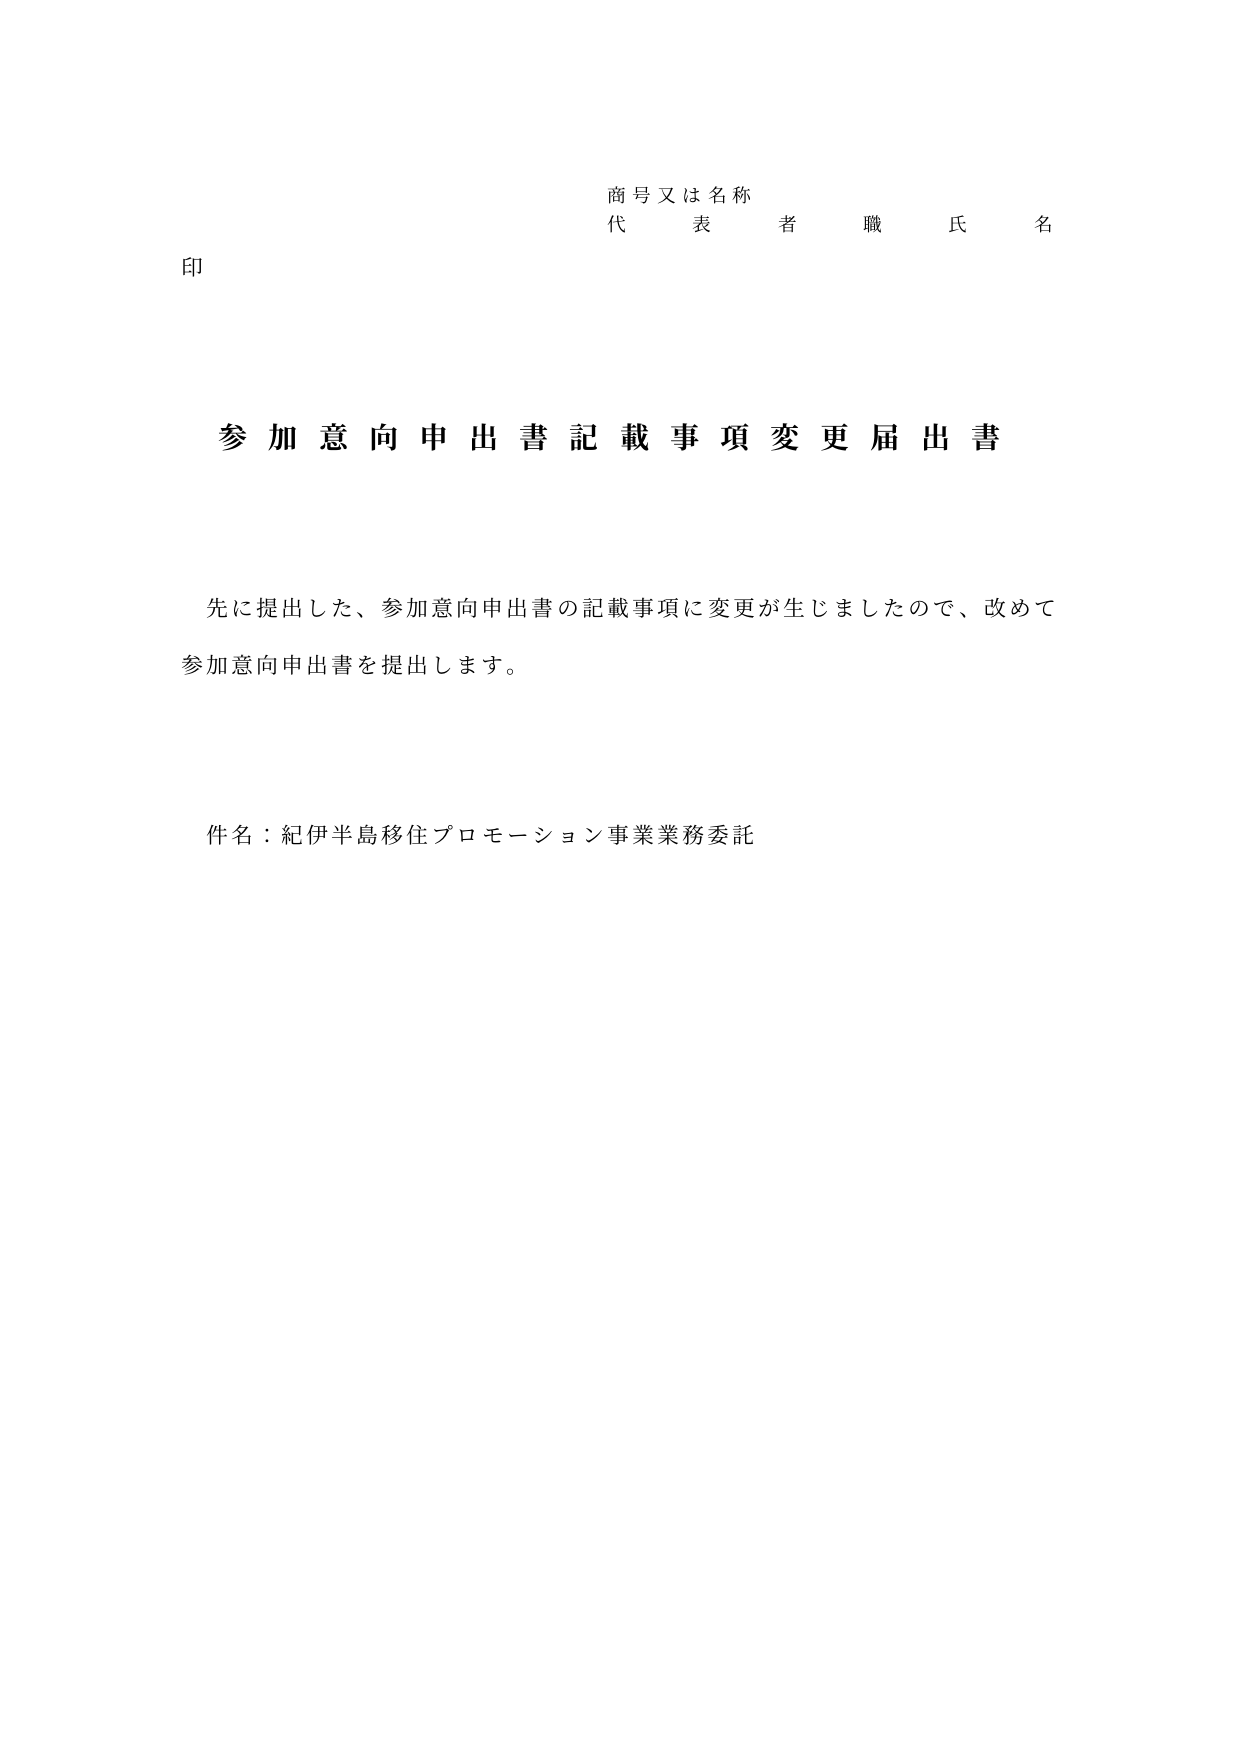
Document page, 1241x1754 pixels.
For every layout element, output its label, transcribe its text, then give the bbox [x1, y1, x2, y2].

text 先に提出した、参加意向申出書の記載事項に変更が生じましたので、改めて参加意向申出書を提出します。 [181, 578, 1059, 692]
text 商号又は名称 [181, 180, 1059, 209]
text 参加意向申出書記載事項変更届出書 [181, 408, 1059, 464]
text 代表者職氏名 印 [181, 209, 1059, 294]
text 件名：紀伊半島移住プロモーション事業業務委託 [181, 806, 1059, 863]
